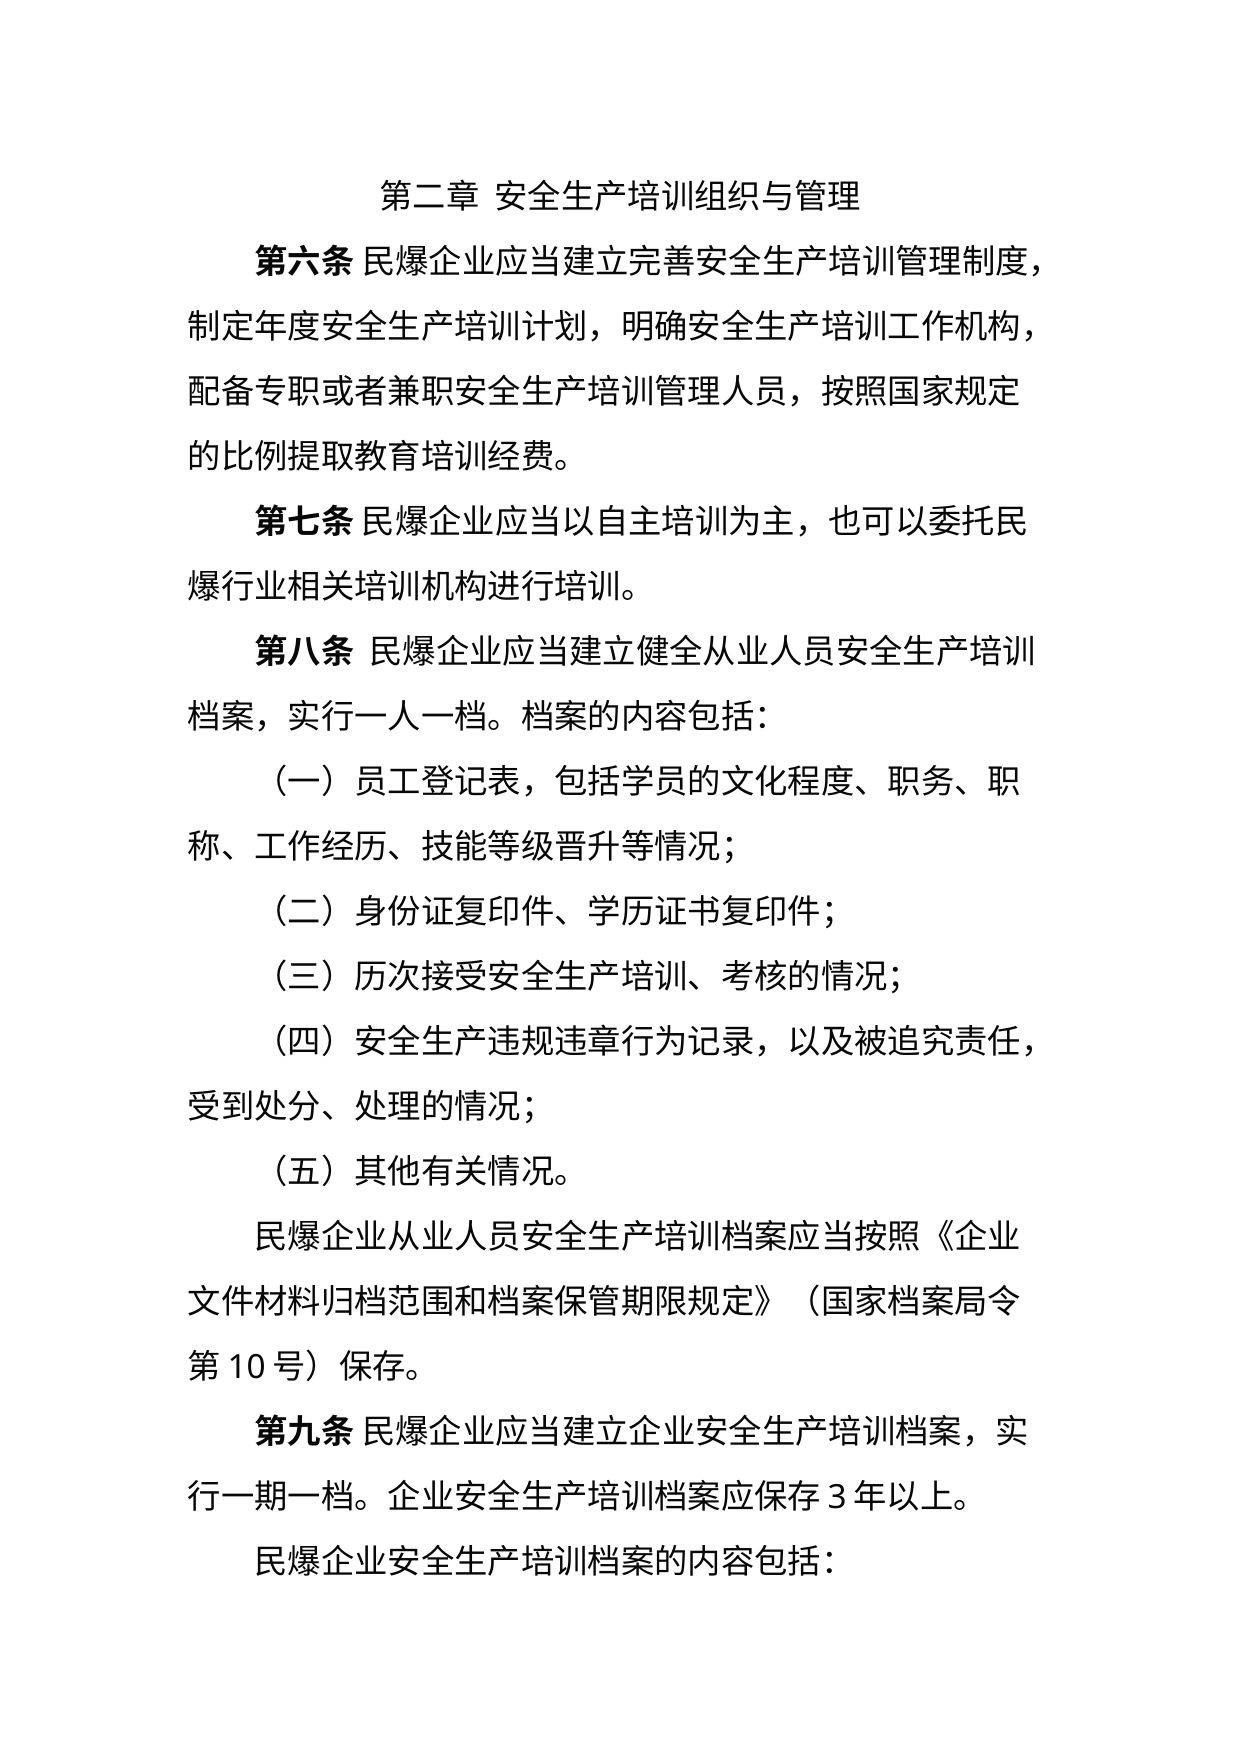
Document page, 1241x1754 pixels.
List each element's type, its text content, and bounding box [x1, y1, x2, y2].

text （四）安全生产违规违章行为记录，以及被追究责任，受到处分、处理的情况； [187, 1007, 1053, 1137]
text （一）员工登记表，包括学员的文化程度、职务、职称、工作经历、技能等级晋升等情况； [187, 747, 1053, 877]
subtitle 第二章 安全生产培训组织与管理 [187, 162, 1053, 227]
text （二）身份证复印件、学历证书复印件； [187, 877, 1053, 942]
text 第六条 民爆企业应当建立完善安全生产培训管理制度，制定年度安全生产培训计划，明确安全生产培训工作机构，配备专职或者兼职安全生产培训管理人员，按照国家规定的比例提取教育培训经费。 [187, 227, 1053, 487]
text （五）其他有关情况。 [187, 1137, 1053, 1202]
text （三）历次接受安全生产培训、考核的情况； [187, 942, 1053, 1007]
text 第七条 民爆企业应当以自主培训为主，也可以委托民爆行业相关培训机构进行培训。 [187, 487, 1053, 617]
text 民爆企业安全生产培训档案的内容包括： [187, 1527, 1053, 1592]
text 第九条 民爆企业应当建立企业安全生产培训档案，实行一期一档。企业安全生产培训档案应保存3年以上。 [187, 1397, 1053, 1527]
text 民爆企业从业人员安全生产培训档案应当按照《企业文件材料归档范围和档案保管期限规定》（国家档案局令第10号）保存。 [187, 1202, 1053, 1397]
text 第八条 民爆企业应当建立健全从业人员安全生产培训档案，实行一人一档。档案的内容包括： [187, 617, 1053, 747]
